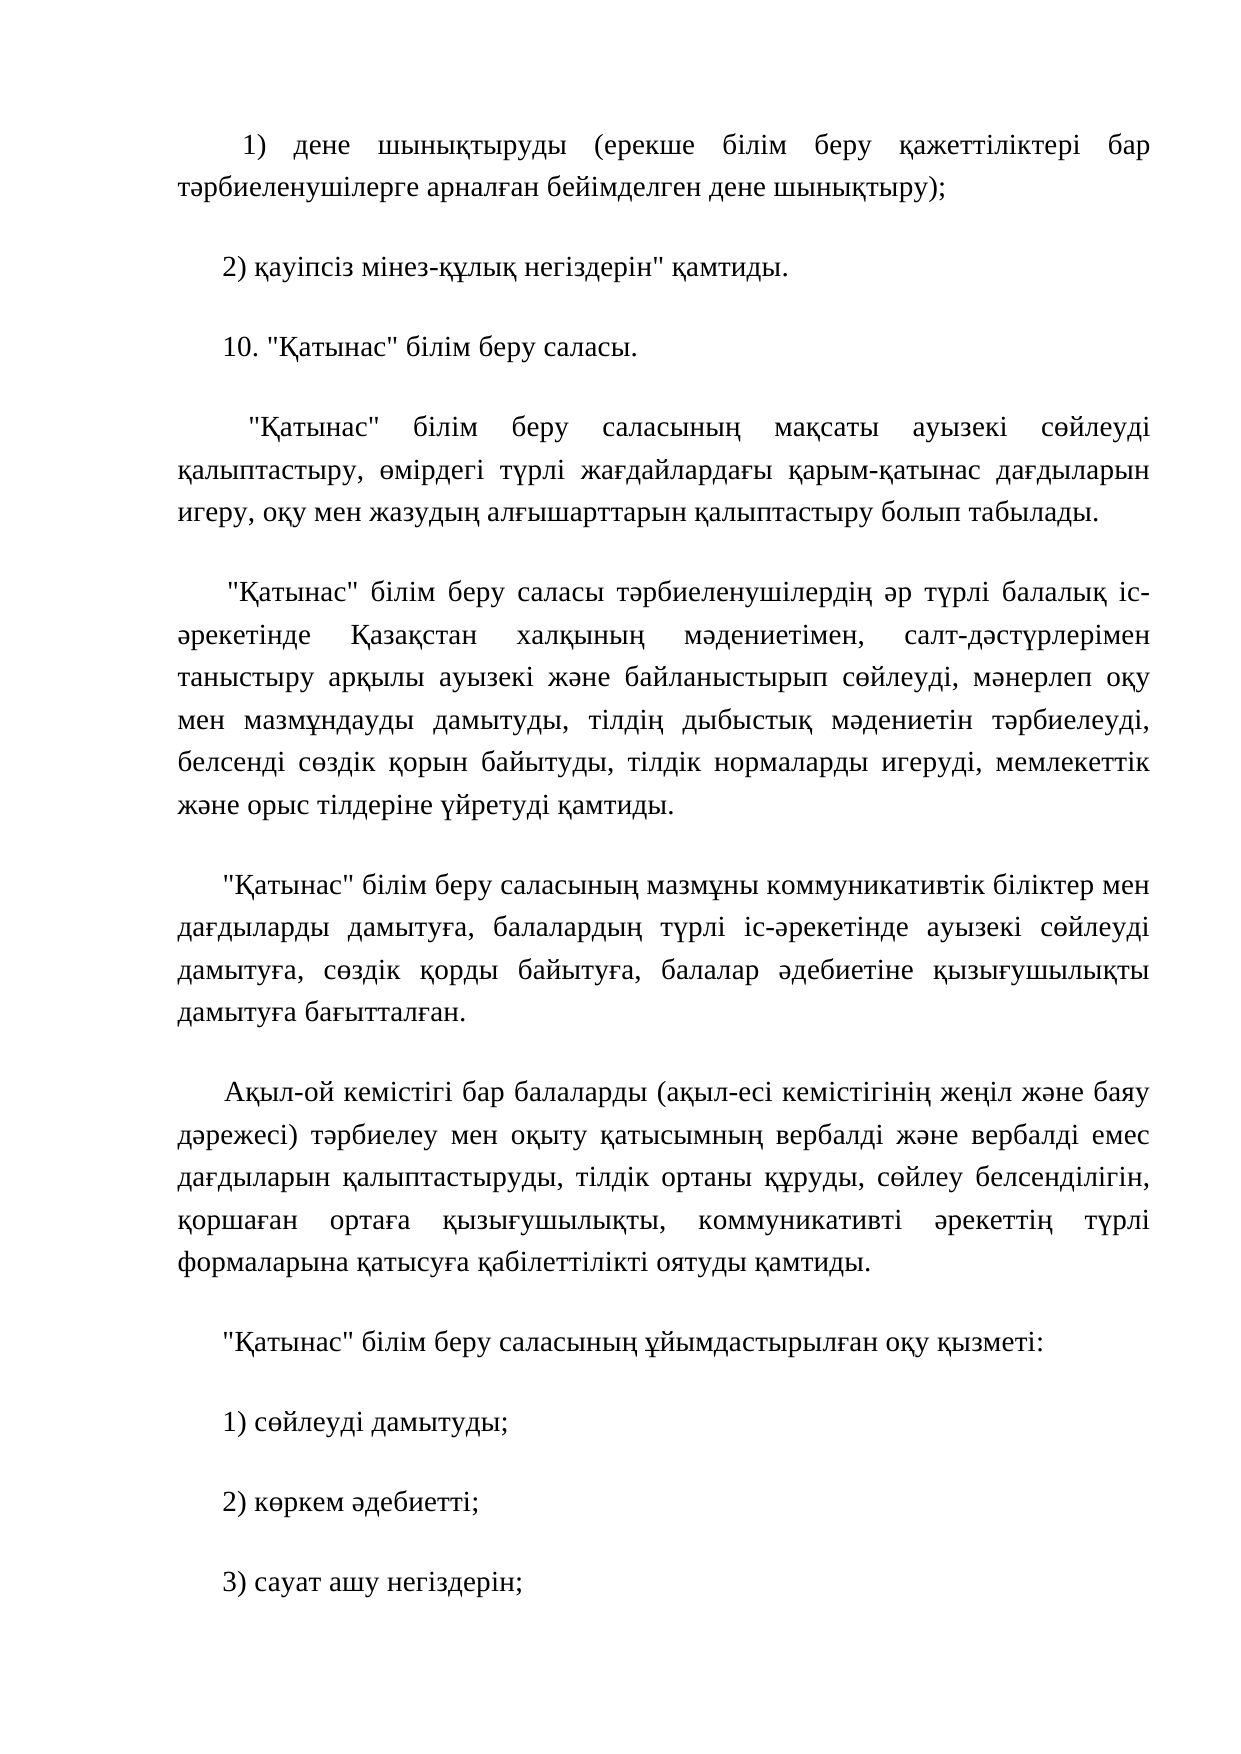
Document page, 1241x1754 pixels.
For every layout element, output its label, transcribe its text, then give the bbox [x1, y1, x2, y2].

text 2) көркем әдебиетті; [177, 1476, 1152, 1518]
text "Қатынас" білім беру саласының мақсаты ауызекі сөйлеуді қалыптастыру, өмірдегі түрлі жағдайлардағы қарым-қатынас дағдыларын игеру, оқу мен жазудың алғышарттарын қалыптастыру болып табылады. [177, 401, 1152, 528]
text "Қатынас" білім беру саласының ұйымдастырылған оқу қызметі: [177, 1316, 1152, 1358]
text 10. "Қатынас" білім беру саласы. [177, 321, 1152, 363]
text Ақыл-ой кемістігі бар балаларды (ақыл-есі кемістігінің жеңіл және баяу дәрежесі) тәрбиелеу мен оқыту қатысымның вербалді және вербалді емес дағдыларын қалыптастыруды, тілдік ортаны құруды, сөйлеу белсенділігін, қоршаған ортаға қызығушылықты, коммуникативті әрекеттің түрлі формаларына қатысуға қабілеттілікті оятуды қамтиды. [177, 1066, 1152, 1278]
text 1) дене шынықтыруды (ерекше білім беру қажеттіліктері бар тәрбиеленушілерге арналған бейімделген дене шынықтыру); [177, 118, 1152, 203]
text 2) қауіпсіз мінез-құлық негіздерін" қамтиды. [177, 241, 1152, 283]
text "Қатынас" білім беру саласының мазмұны коммуникативтік біліктер мен дағдыларды дамытуға, балалардың түрлі іс-әрекетінде ауызекі сөйлеуді дамытуға, сөздік қорды байытуға, балалар әдебиетіне қызығушылықты дамытуға бағытталған. [177, 858, 1152, 1028]
text "Қатынас" білім беру саласы тәрбиеленушілердің әр түрлі балалық іс-әрекетінде Қазақстан халқының мәдениетімен, салт-дәстүрлерімен таныстыру арқылы ауызекі және байланыстырып сөйлеуді, мәнерлеп оқу мен мазмұндауды дамытуды, тілдің дыбыстық мәдениетін тәрбиелеуді, белсенді сөздік қорын байытуды, тілдік нормаларды игеруді, мемлекеттік және орыс тілдеріне үйретуді қамтиды. [177, 566, 1152, 821]
text 3) сауат ашу негіздерін; [177, 1556, 1152, 1598]
text 1) сөйлеуді дамытуды; [177, 1396, 1152, 1438]
